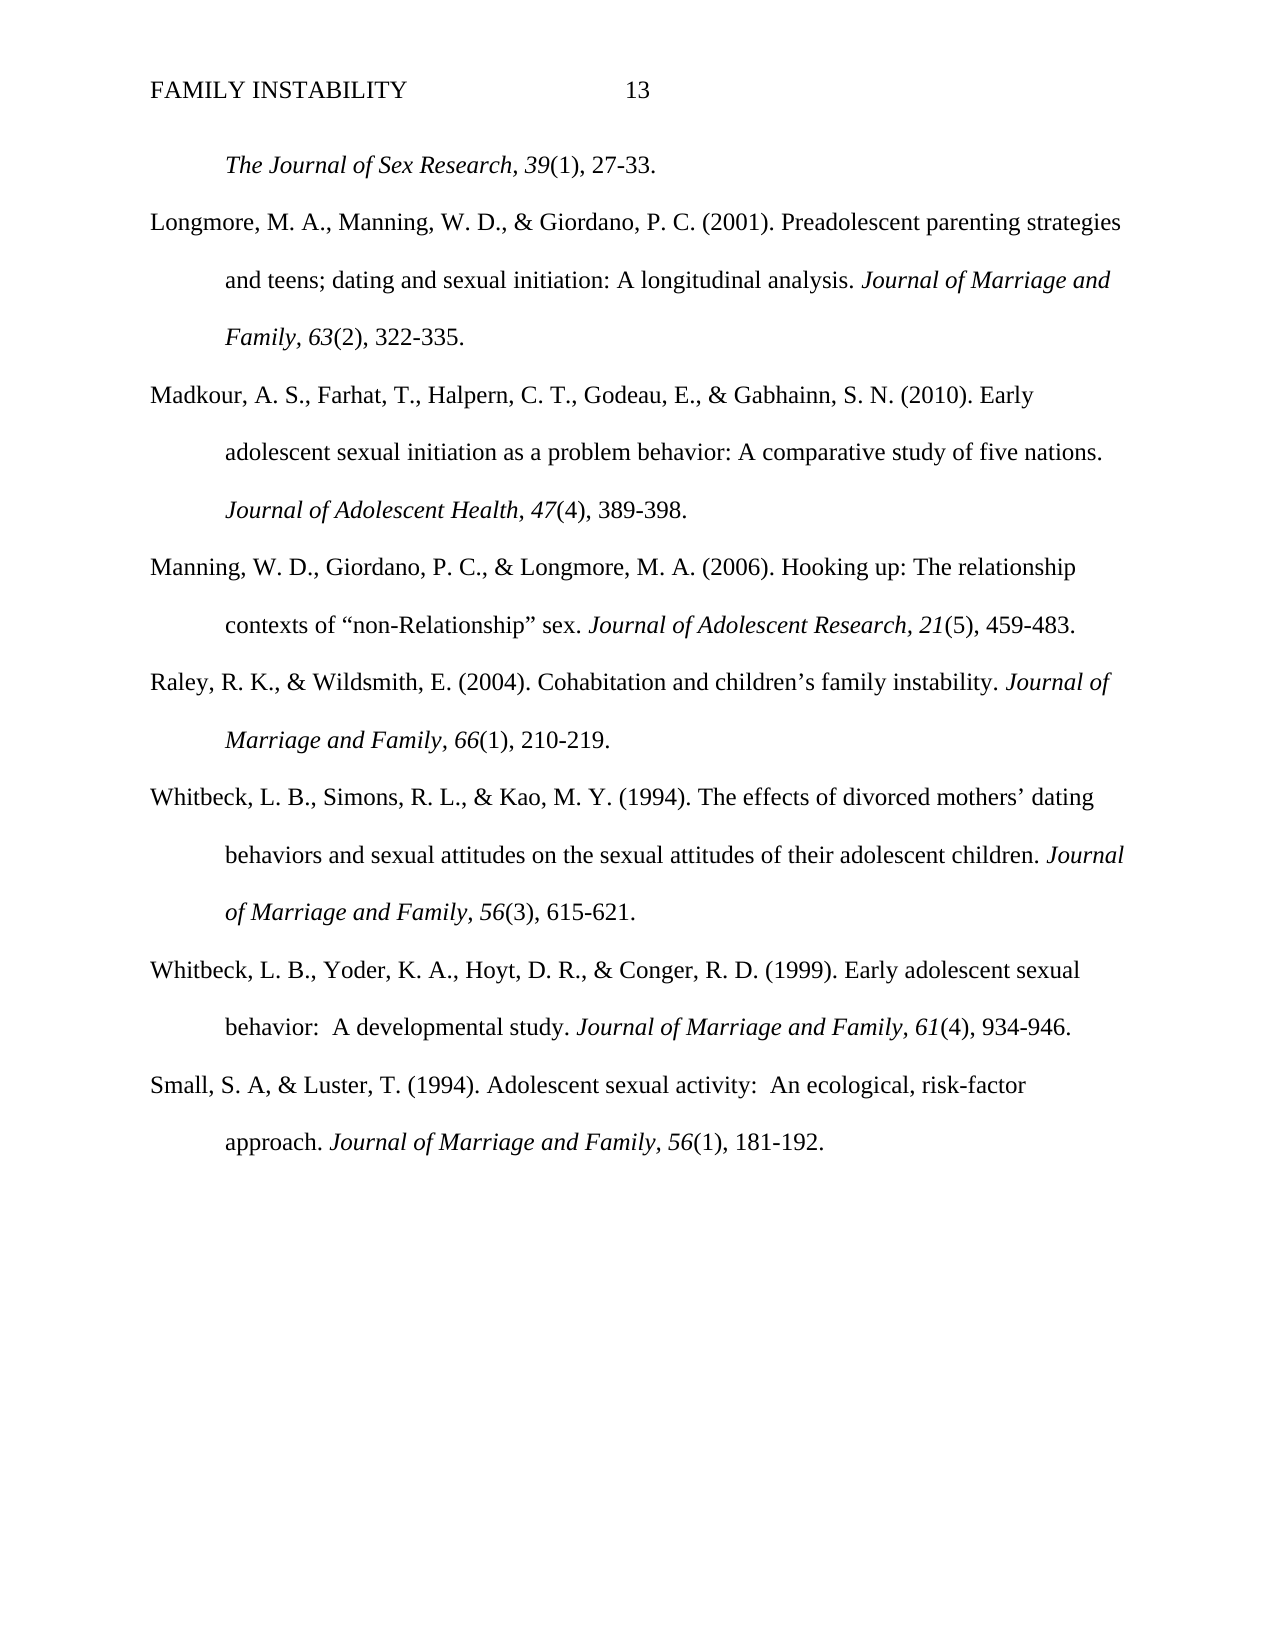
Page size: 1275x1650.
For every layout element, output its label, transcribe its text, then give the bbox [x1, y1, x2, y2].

text Small, S. A, & Luster, T. (1994). Adolescent sexual activity: An ecological, risk-factor [150, 1070, 1125, 1099]
text adolescent sexual initiation as a problem behavior: A comparative study of five nations. Journal of Adolescent Health, 47(4), 389-398. [225, 437, 1125, 524]
text Madkour, A. S., Farhat, T., Halpern, C. T., Godeau, E., & Gabhainn, S. N. (2010). Early [150, 380, 1125, 409]
text The Journal of Sex Research, 39(1), 27-33. [150, 150, 1125, 179]
text Raley, R. K., & Wildsmith, E. (2004). Cohabitation and children’s family instability. Journal of [150, 667, 1125, 696]
text Manning, W. D., Giordano, P. C., & Longmore, M. A. (2006). Hooking up: The relationship [150, 552, 1125, 581]
text and teens; dating and sexual initiation: A longitudinal analysis. Journal of Marriage and Family, 63(2), 322-335. [225, 265, 1125, 351]
text Whitbeck, L. B., Yoder, K. A., Hoyt, D. R., & Conger, R. D. (1999). Early adolescent sexual [150, 955, 1125, 984]
text Whitbeck, L. B., Simons, R. L., & Kao, M. Y. (1994). The effects of divorced mothers’ dating [150, 782, 1125, 811]
text behavior: A developmental study. Journal of Marriage and Family, 61(4), 934-946. [225, 1012, 1125, 1041]
text approach. Journal of Marriage and Family, 56(1), 181-192. [225, 1127, 1125, 1156]
text behaviors and sexual attitudes on the sexual attitudes of their adolescent children. Journal of Marriage and Family, 56(3), 615-621. [225, 840, 1125, 926]
text Longmore, M. A., Manning, W. D., & Giordano, P. C. (2001). Preadolescent parenting strategies [150, 207, 1125, 236]
text contexts of “non-Relationship” sex. Journal of Adolescent Research, 21(5), 459-483. [150, 610, 1125, 639]
text Marriage and Family, 66(1), 210-219. [150, 725, 1125, 754]
